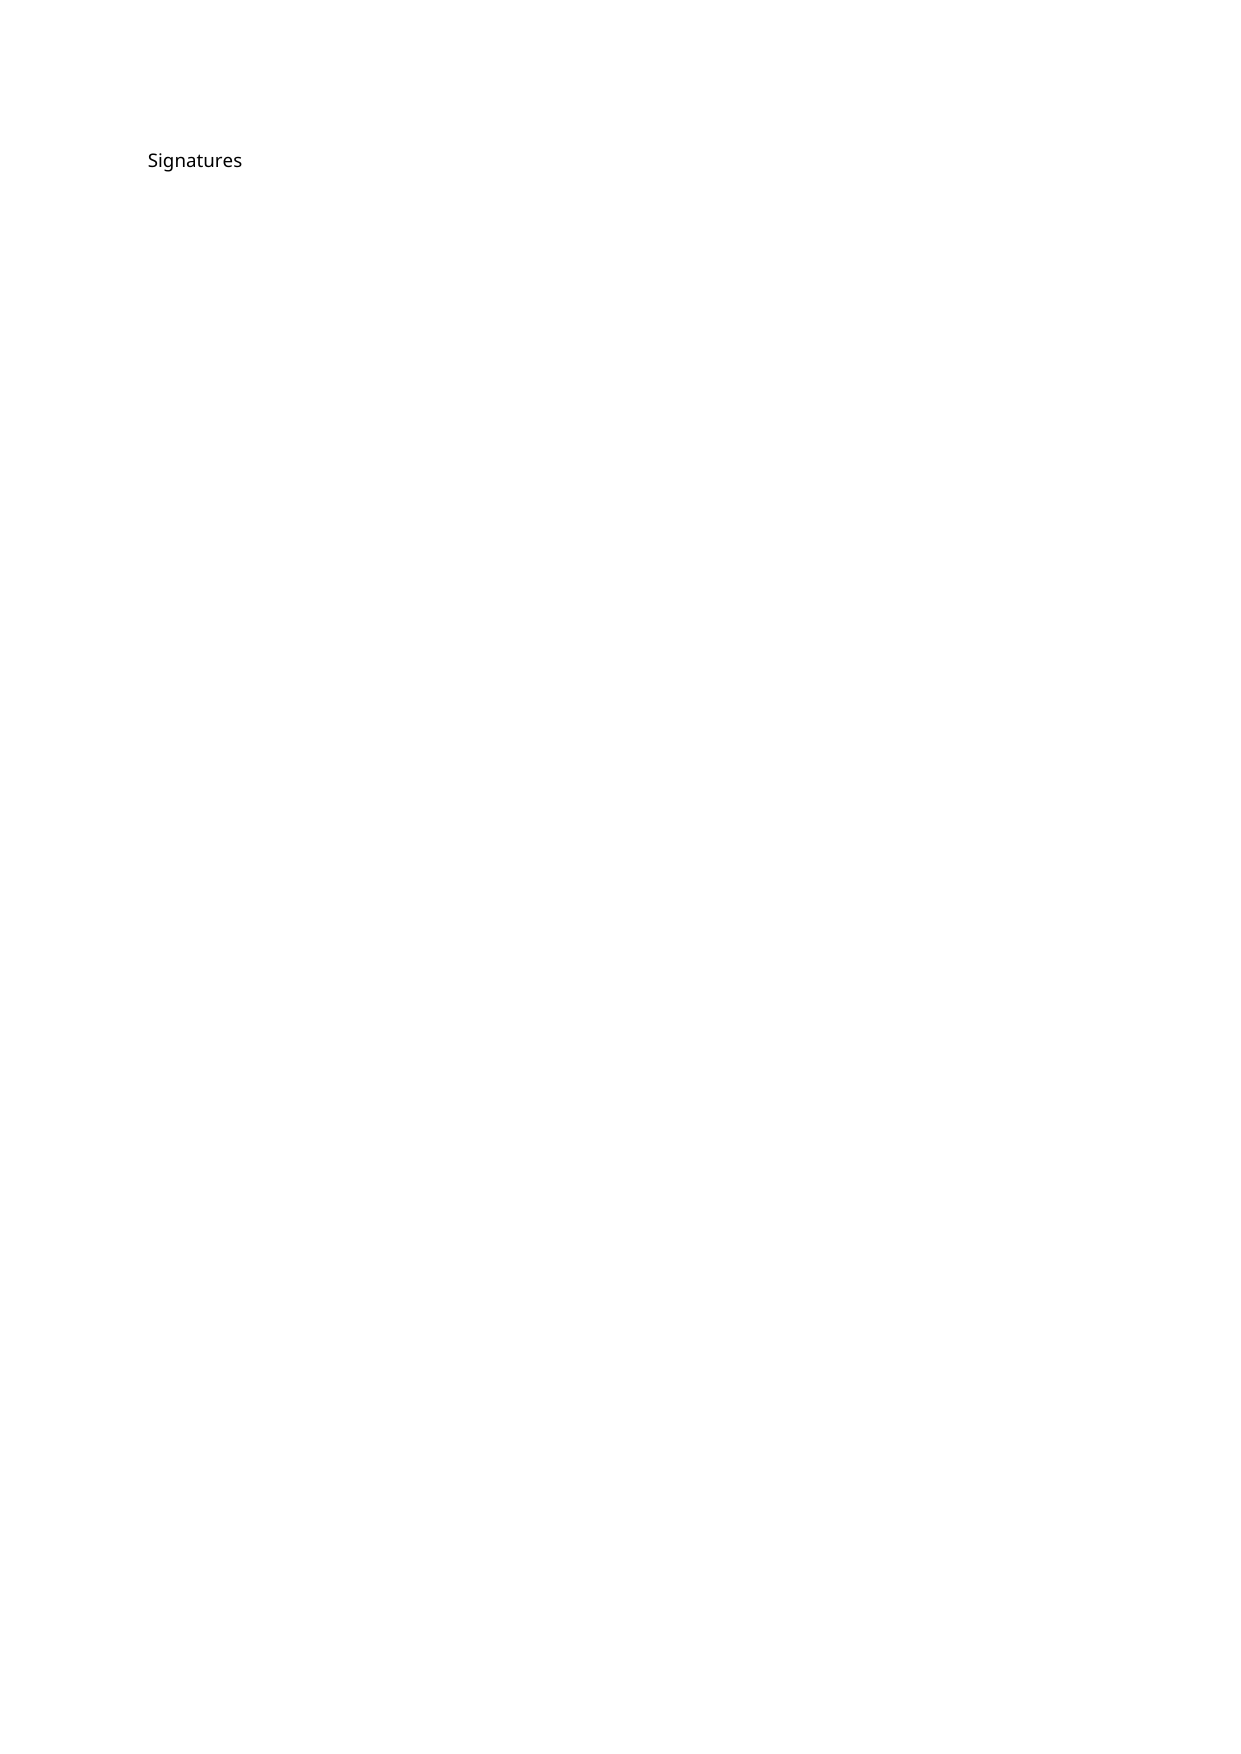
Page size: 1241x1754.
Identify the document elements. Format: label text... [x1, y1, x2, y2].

text Signatures [148, 148, 1093, 173]
